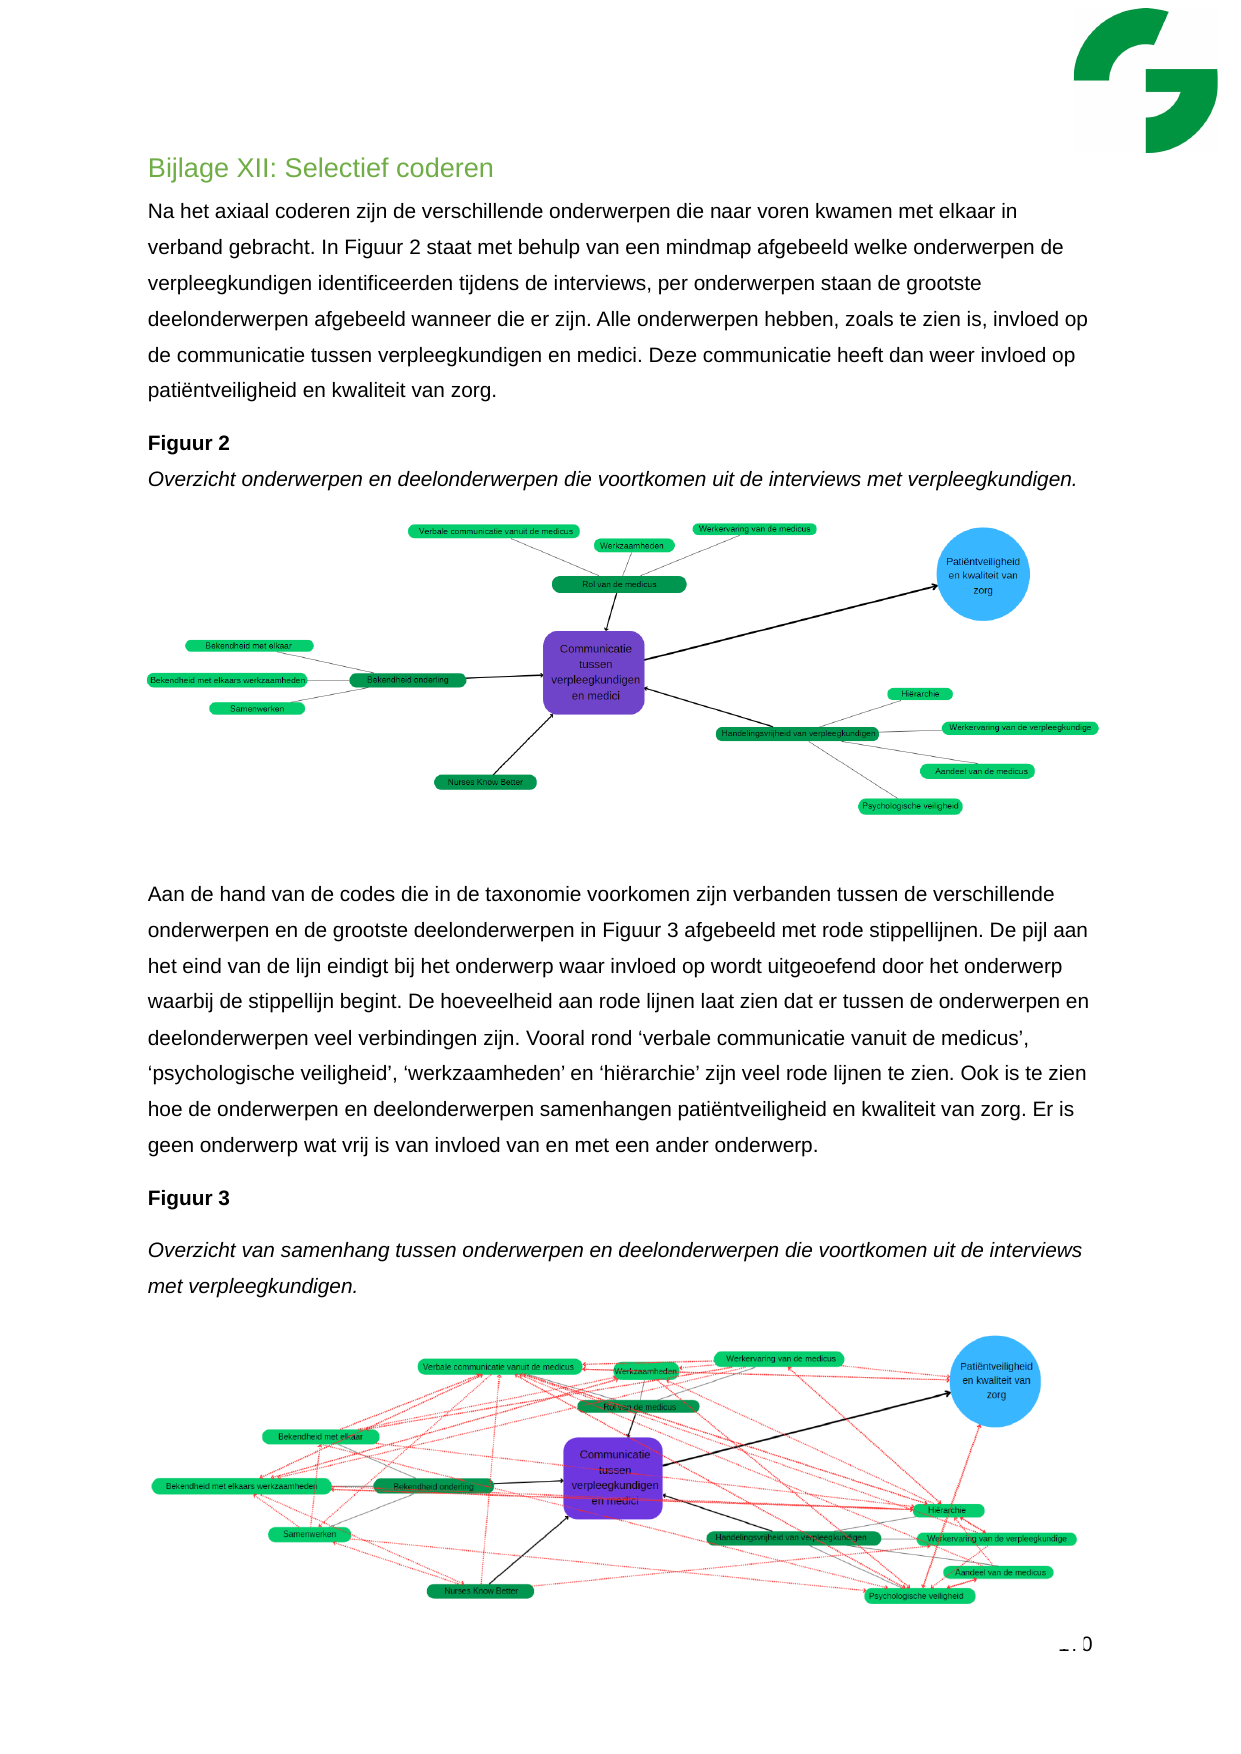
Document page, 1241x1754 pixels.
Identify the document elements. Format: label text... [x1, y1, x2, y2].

text Na het axiaal coderen zijn de verschillende onderwerpen die naar voren kwamen met elkaar in verband gebracht. In Figuur 2 staat met behulp van een mindmap afgebeeld welke onderwerpen de verpleegkundigen identificeerden tijdens de interviews, per onderwerpen staan de grootste deelonderwerpen afgebeeld wanneer die er zijn. Alle onderwerpen hebben, zoals te zien is, invloed op de communicatie tussen verpleegkundigen en medici. Deze communicatie heeft dan weer invloed op patiëntveiligheid en kwaliteit van zorg. [148, 199, 1093, 402]
subtitle Bijlage XII: Selectief coderen [148, 152, 1093, 183]
picture [138, 1311, 1084, 1649]
picture [1073, 8, 1218, 153]
text Overzicht van samenhang tussen onderwerpen en deelonderwerpen die voortkomen uit de interviews met verpleegkundigen. [148, 1238, 1093, 1298]
text Figuur 2 Overzicht onderwerpen en deelonderwerpen die voortkomen uit de interviews met verpleegkundigen. [148, 431, 1093, 491]
text Aan de hand van de codes die in de taxonomie voorkomen zijn verbanden tussen de verschillende onderwerpen en de grootste deelonderwerpen in Figuur 3 afgebeeld met rode stippellijnen. De pijl aan het eind van de lijn eindigt bij het onderwerp waar invloed op wordt uitgeoefend door het onderwerp waarbij de stippellijn begint. De hoeveelheid aan rode lijnen laat zien dat er tussen de onderwerpen en deelonderwerpen veel verbindingen zijn. Vooral rond ‘verbale communicatie vanuit de medicus’, ‘psychologische veiligheid’, ‘werkzaamheden’ en ‘hiërarchie’ zijn veel rode lijnen te zien. Ook is te zien hoe de onderwerpen en deelonderwerpen samenhangen patiëntveiligheid en kwaliteit van zorg. Er is geen onderwerp wat vrij is van invloed van en met een ander onderwerp. [148, 841, 1093, 1157]
picture [145, 498, 1123, 841]
text Figuur 3 [148, 1186, 1093, 1210]
